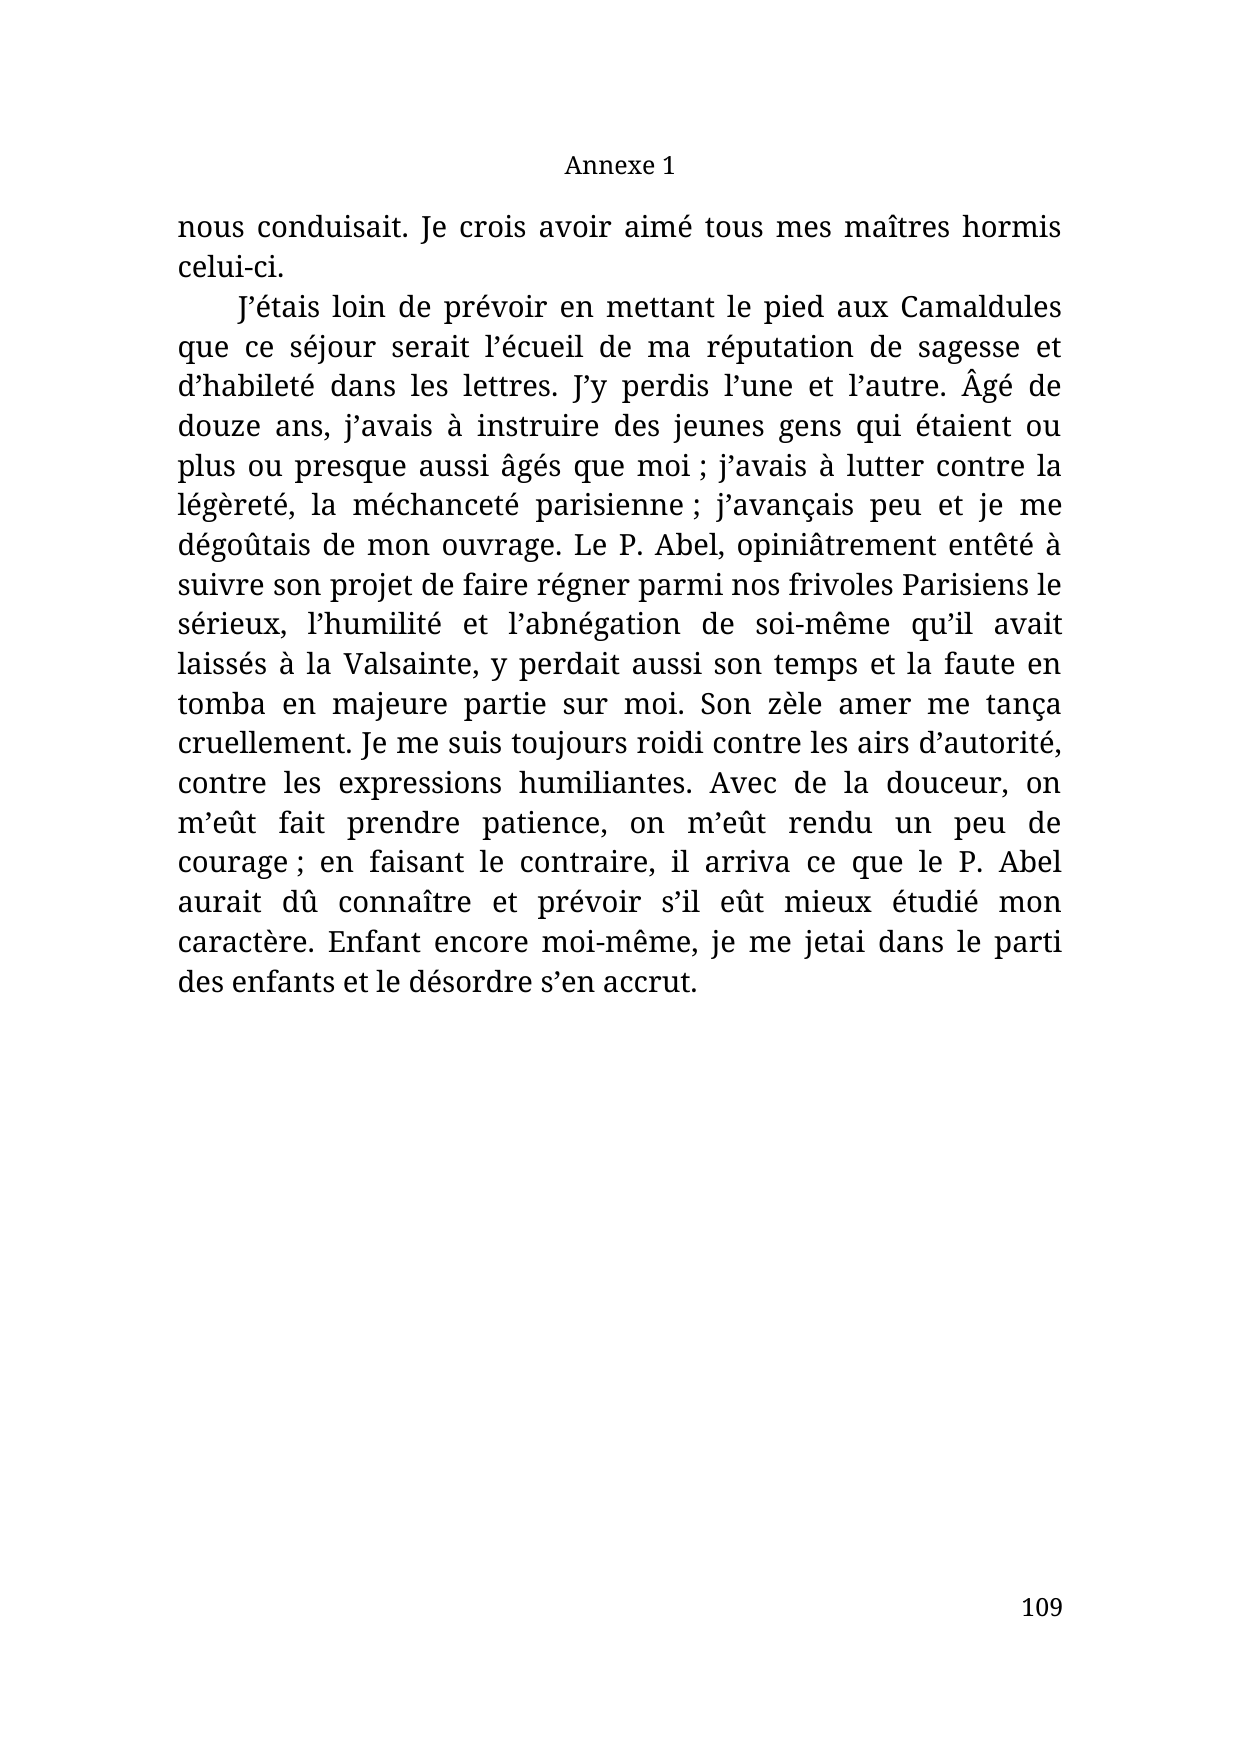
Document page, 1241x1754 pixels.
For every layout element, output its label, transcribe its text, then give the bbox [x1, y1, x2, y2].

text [177, 207, 1063, 286]
text J’étais loin de prévoir en mettant le pied aux Camaldules que ce séjour serait l’écueil de ma réputation de sagesse et d’habileté dans les lettres. J’y perdis l’une et l’autre. Âgé de douze ans, j’avais à instruire des jeunes gens qui étaient ou plus ou presque aussi âgés que moi ; j’avais à lutter contre la légèreté, la méchanceté parisienne ; j’avançais peu et je me dégoûtais de mon ouvrage. Le P. Abel, opiniâtrement entêté à suivre son projet de faire régner parmi nos frivoles Parisiens le sérieux, l’humilité et l’abnégation de soi-même qu’il avait laissés à la Valsainte, y perdait aussi son temps et la faute en tomba en majeure partie sur moi. Son zèle amer me tança cruellement. Je me suis toujours roidi contre les airs d’autorité, contre les expressions humiliantes. Avec de la douceur, on m’eût fait prendre patience, on m’eût rendu un peu de courage ; en faisant le contraire, il arriva ce que le P. Abel aurait dû connaître et prévoir s’il eût mieux étudié mon caractère. Enfant encore moi-même, je me jetai dans le parti des enfants et le désordre s’en accrut. [177, 286, 1063, 1001]
